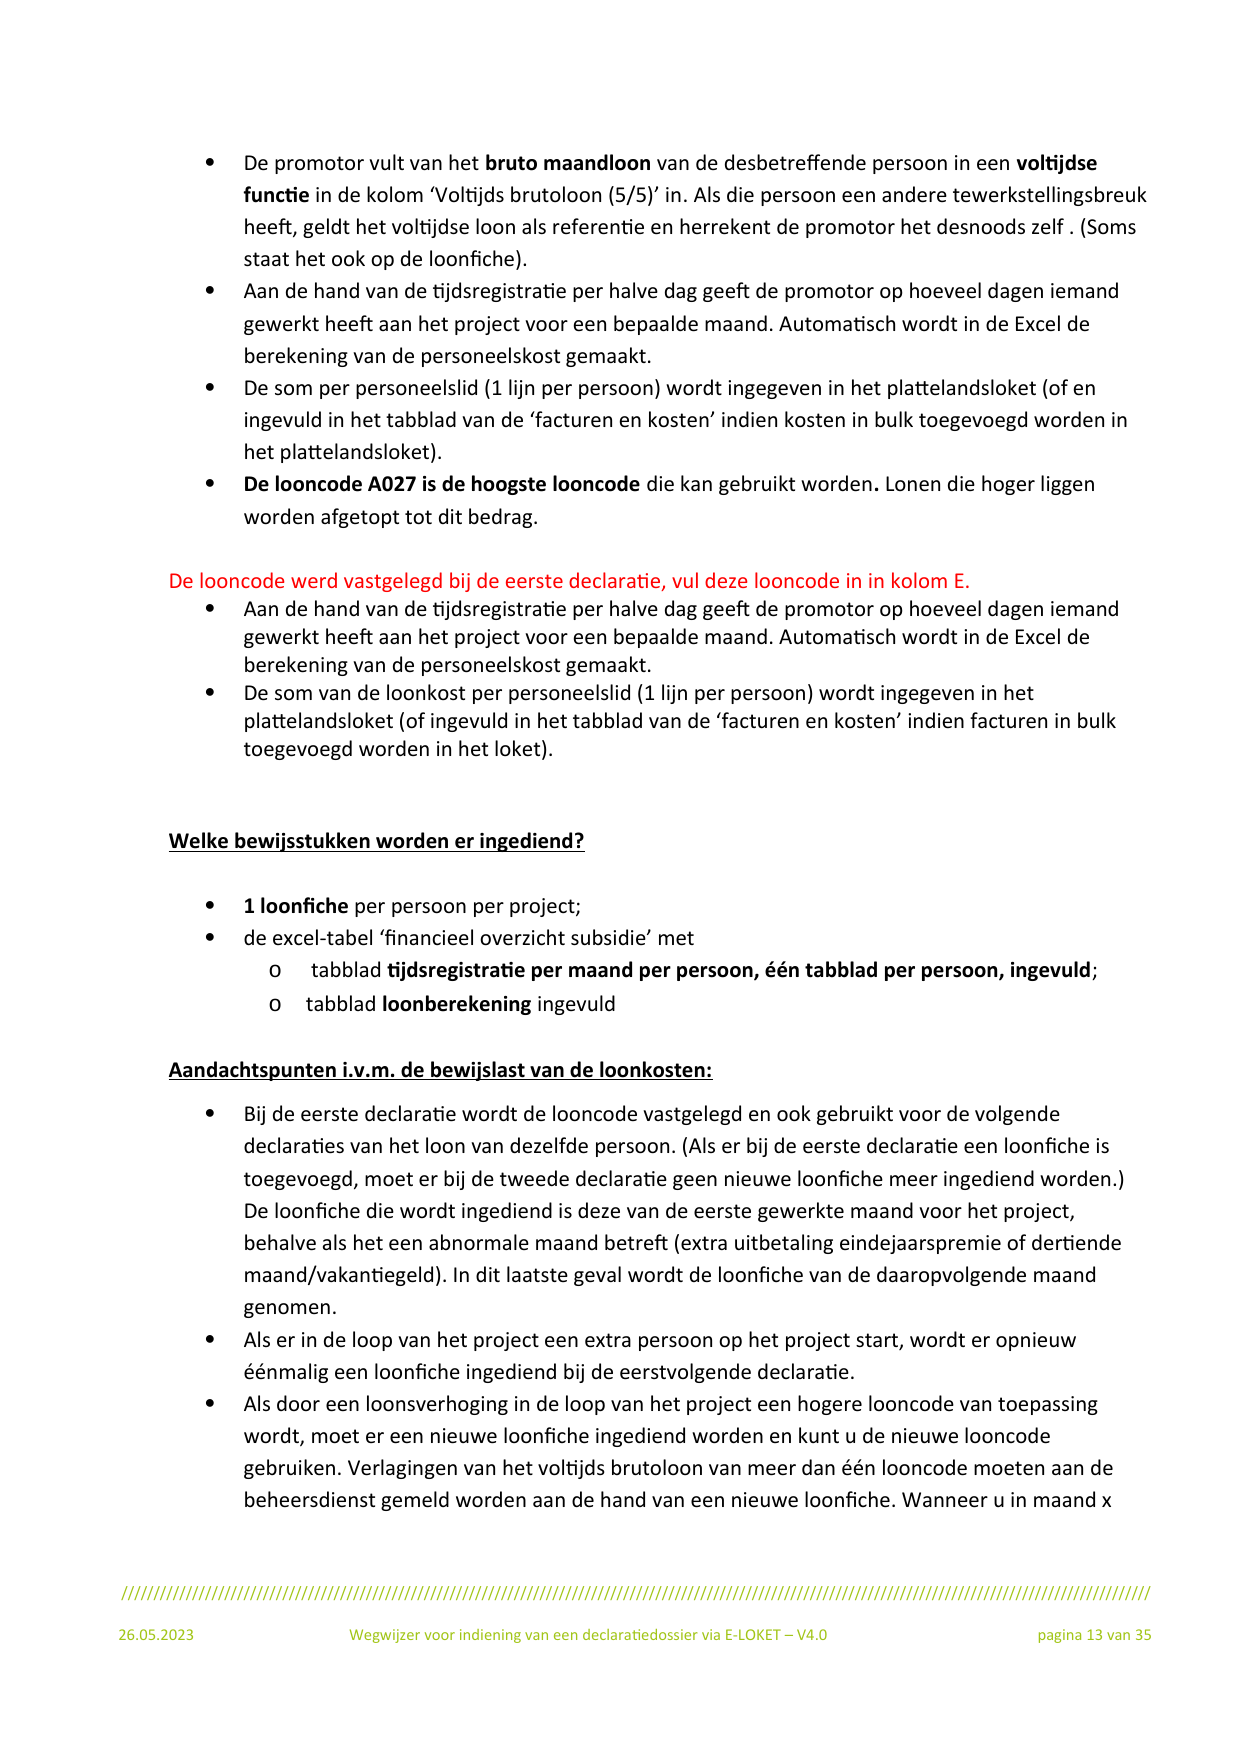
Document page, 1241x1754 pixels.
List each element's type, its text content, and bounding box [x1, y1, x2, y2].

list tabblad tijdsregistratie per maand per persoon, één tabblad per persoon, ingevuld; [268, 955, 1152, 984]
list De looncode A027 is de hoogste looncode die kan gebruikt worden. Lonen die hoger liggen worden afgetopt tot dit bedrag. [206, 469, 1152, 530]
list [206, 1389, 1152, 1514]
list De promotor vult van het bruto maandloon van de desbetreffende persoon in een voltijdse functie in de kolom ‘Voltijds brutoloon (5/5)’ in. Als die persoon een andere tewerkstellingsbreuk heeft, geldt het voltijdse loon als referentie en herrekent de promotor het desnoods zelf . (Soms staat het ook op de loonfiche). [206, 148, 1152, 272]
list Aan de hand van de tijdsregistratie per halve dag geeft de promotor op hoeveel dagen iemand gewerkt heeft aan het project voor een bepaalde maand. Automatisch wordt in de Excel de berekening van de personeelskost gemaakt. [206, 594, 1152, 678]
text Aandachtspunten i.v.m. de bewijslast van de loonkosten: [168, 1055, 1152, 1083]
list tabblad loonberekening ingevuld [268, 989, 1152, 1018]
list 1 loonfiche per persoon per project; [206, 891, 1152, 919]
text De looncode werd vastgelegd bij de eerste declaratie, vul deze looncode in in kolom E. [168, 566, 1152, 594]
text Welke bewijsstukken worden er ingediend? [168, 827, 1152, 855]
list De som per personeelslid (1 lijn per persoon) wordt ingegeven in het plattelandsloket (of en ingevuld in het tabblad van de ‘facturen en kosten’ indien kosten in bulk toegevoegd worden in het plattelandsloket). [206, 373, 1152, 465]
list Als er in de loop van het project een extra persoon op het project start, wordt er opnieuw éénmalig een loonfiche ingediend bij de eerstvolgende declaratie. [206, 1325, 1152, 1385]
list de excel-tabel ‘financieel overzicht subsidie’ met [206, 923, 1152, 951]
list Bij de eerste declaratie wordt de looncode vastgelegd en ook gebruikt voor de volgende declaraties van het loon van dezelfde persoon. (Als er bij de eerste declaratie een loonfiche is toegevoegd, moet er bij de tweede declaratie geen nieuwe loonfiche meer ingediend worden.) [206, 1099, 1152, 1192]
list Aan de hand van de tijdsregistratie per halve dag geeft de promotor op hoeveel dagen iemand gewerkt heeft aan het project voor een bepaalde maand. Automatisch wordt in de Excel de berekening van de personeelskost gemaakt. [206, 276, 1152, 369]
list De som van de loonkost per personeelslid (1 lijn per persoon) wordt ingegeven in het plattelandsloket (of ingevuld in het tabblad van de ‘facturen en kosten’ indien facturen in bulk toegevoegd worden in het loket). [206, 678, 1152, 762]
text De loonfiche die wordt ingediend is deze van de eerste gewerkte maand voor het project, behalve als het een abnormale maand betreft (extra uitbetaling eindejaarspremie of dertiende maand/vakantiegeld). In dit laatste geval wordt de loonfiche van de daaropvolgende maand genomen. [243, 1196, 1152, 1321]
